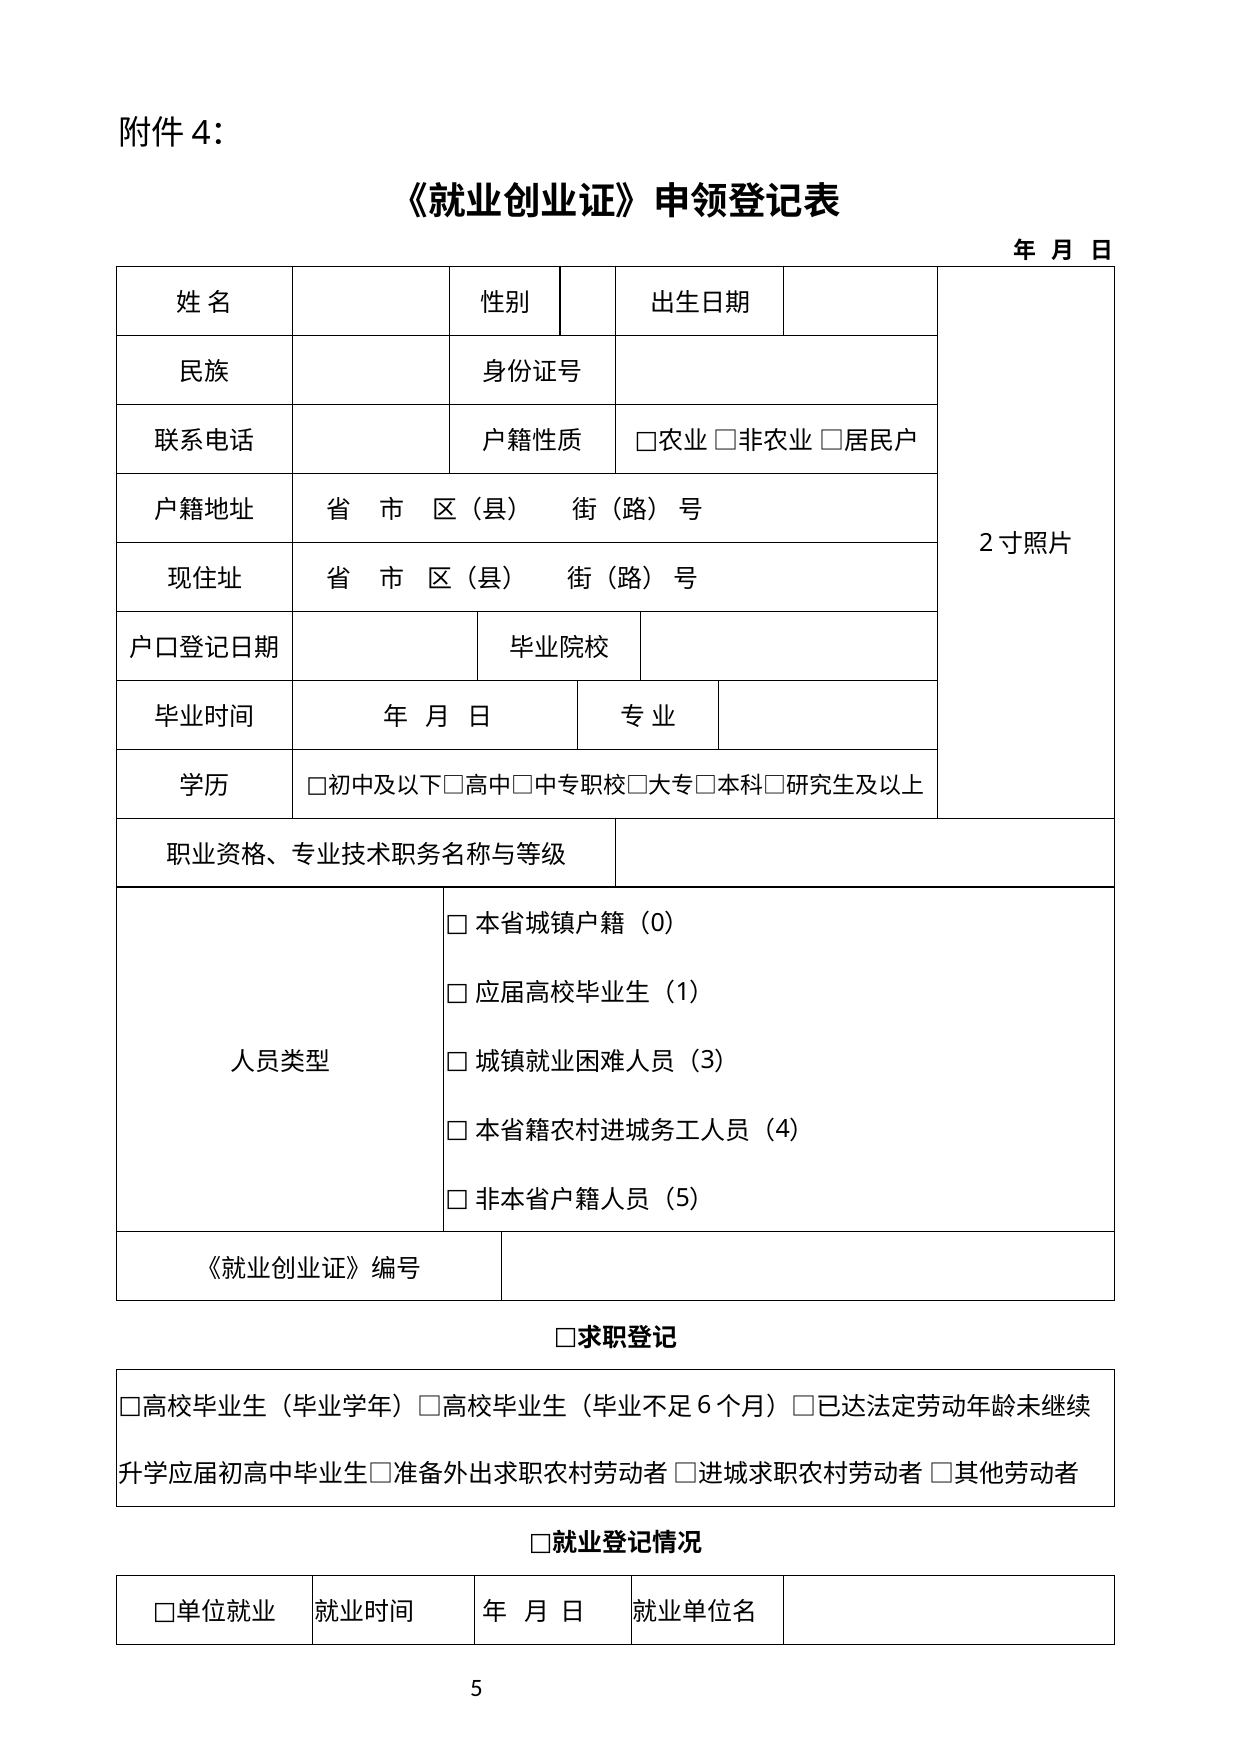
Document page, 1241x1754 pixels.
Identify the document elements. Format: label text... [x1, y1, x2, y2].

table_cell [561, 267, 615, 335]
text 附件4： [118, 96, 1122, 164]
table_cell [293, 405, 449, 473]
table_cell 年 月 日 [475, 1576, 631, 1644]
table_cell [293, 267, 449, 335]
table_cell 《就业创业证》编号 [117, 1232, 501, 1300]
table_cell 年 月 日 [117, 232, 1114, 266]
table_cell [641, 612, 937, 679]
table_cell 毕业时间 [117, 681, 292, 748]
table_cell 2寸照片 [938, 267, 1114, 817]
table_cell [616, 336, 937, 404]
table_cell 户籍地址 [117, 474, 292, 542]
table_cell 专 业 [578, 681, 718, 748]
table_cell □农业 □非农业 □居民户 [616, 405, 937, 473]
table_cell 出生日期 [616, 267, 783, 335]
table_cell 职业资格、专业技术职务名称与等级 [117, 819, 615, 886]
table_cell □单位就业 [117, 1576, 312, 1644]
table_cell [784, 1576, 1114, 1644]
table_cell □就业登记情况 [117, 1507, 1114, 1575]
table_cell 年 月 日 [293, 681, 577, 748]
table_cell □求职登记 [117, 1301, 1114, 1369]
table_cell 人员类型 [117, 888, 443, 1231]
table_cell 户口登记日期 [117, 612, 292, 679]
table_cell [616, 819, 1114, 886]
table_cell [293, 336, 449, 404]
table_cell 性别 [450, 267, 559, 335]
table_cell 身份证号 [450, 336, 615, 404]
table_cell 省 市 区（县） 街（路） 号 [293, 543, 937, 611]
table_cell 联系电话 [117, 405, 292, 473]
table_cell 就业单位名称 [632, 1576, 783, 1644]
table_cell [502, 1232, 1114, 1300]
table_cell □高校毕业生（毕业学年）□高校毕业生（毕业不足6个月）□已达法定劳动年龄未继续升学应届初高中毕业生□准备外出求职农村劳动者 □进城求职农村劳动者 □其他劳动者 [117, 1370, 1114, 1506]
table_cell 姓 名 [117, 267, 292, 335]
table_cell □ 非本省户籍人员（5） [444, 1162, 1114, 1231]
table_cell 省 市 区（县） 街（路） 号 [293, 474, 937, 542]
table_cell 学历 [117, 750, 292, 817]
table_cell 现住址 [117, 543, 292, 611]
table_cell 就业时间 [313, 1576, 474, 1644]
table_cell [719, 681, 937, 748]
table_cell 民族 [117, 336, 292, 404]
table_cell [784, 267, 937, 335]
table_cell 毕业院校 [478, 612, 640, 679]
table_header 《就业创业证》申领登记表 [117, 164, 1114, 232]
table_cell [293, 612, 477, 679]
table_cell □ 城镇就业困难人员（3） [444, 1024, 1114, 1093]
table_cell □ 本省城镇户籍（0） [444, 888, 1114, 955]
table_cell □ 应届高校毕业生（1） [444, 955, 1114, 1024]
table_cell 户籍性质 [450, 405, 615, 473]
table_cell □初中及以下□高中□中专职校□大专□本科□研究生及以上 [293, 750, 937, 817]
table_cell □ 本省籍农村进城务工人员（4） [444, 1093, 1114, 1162]
